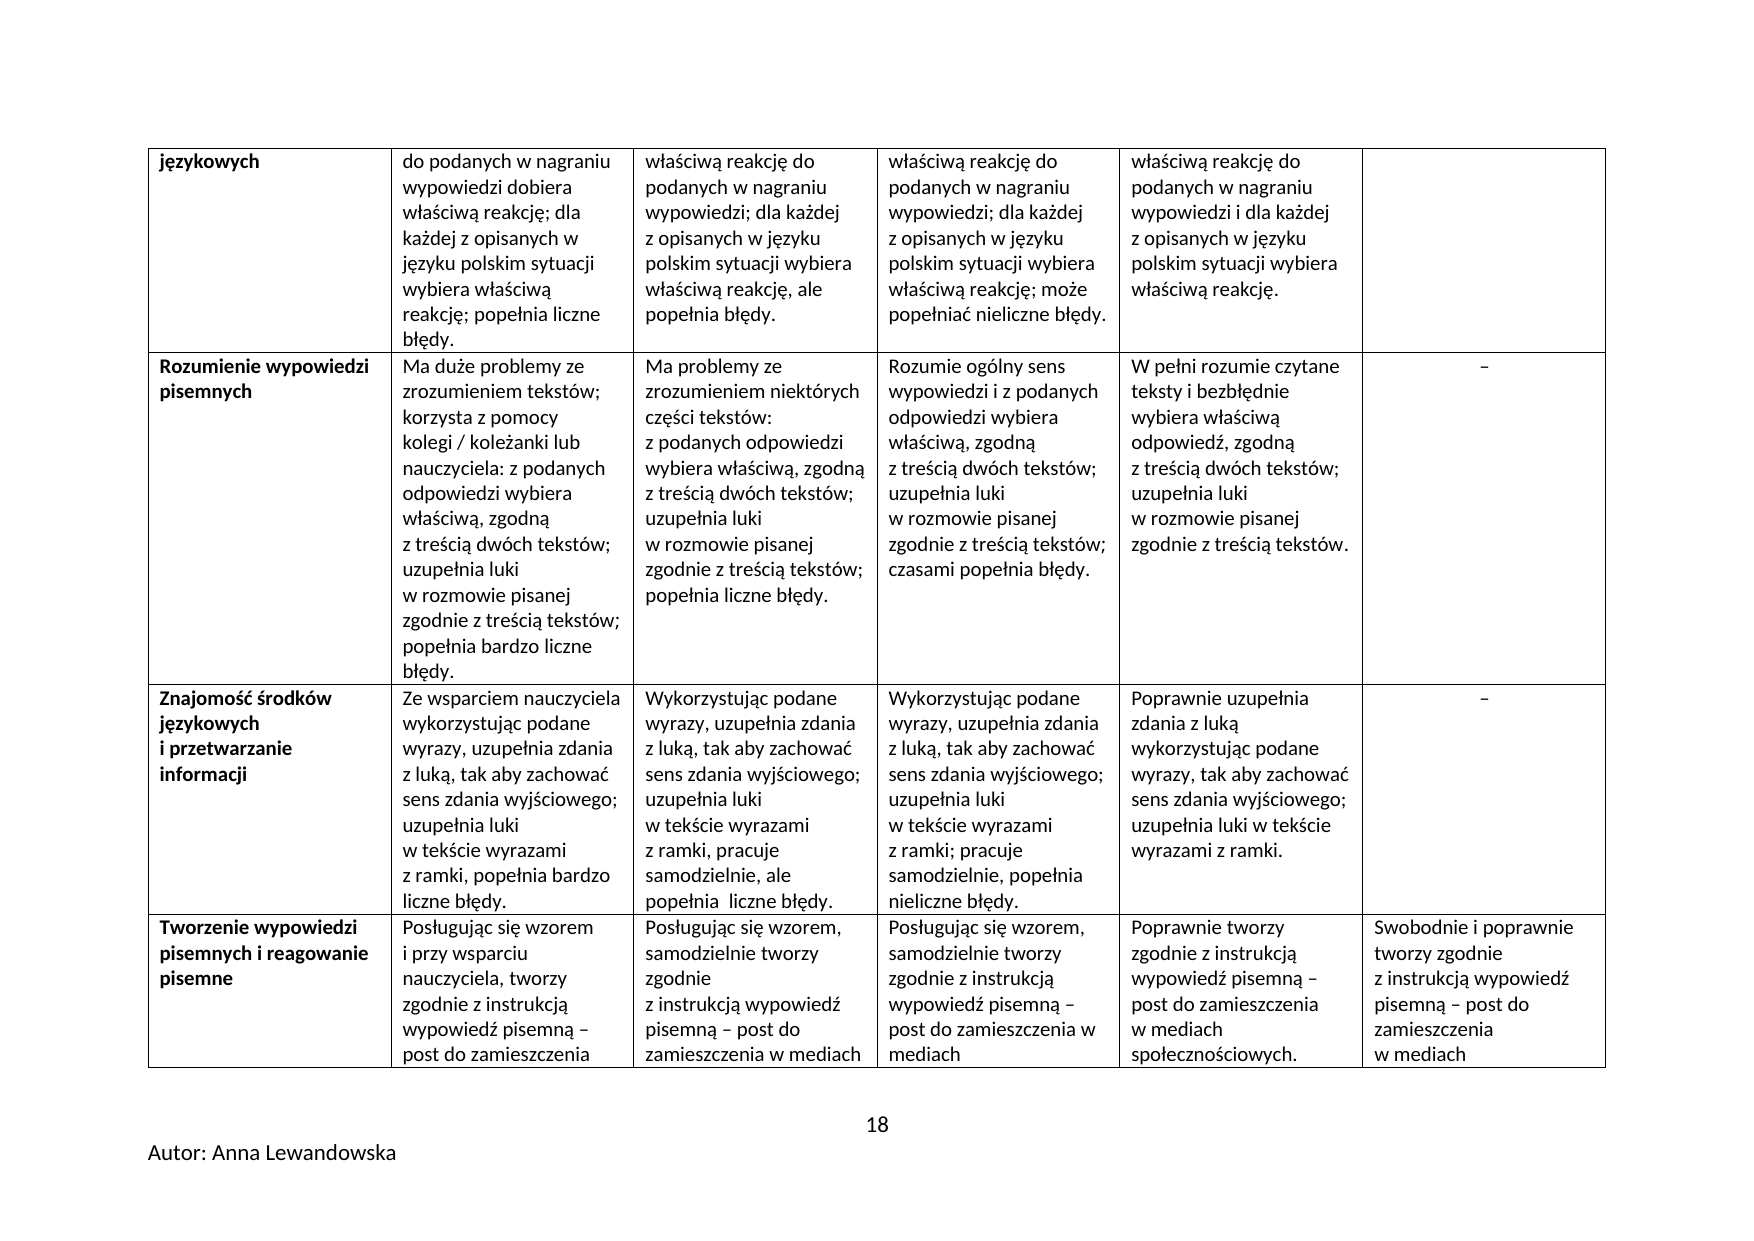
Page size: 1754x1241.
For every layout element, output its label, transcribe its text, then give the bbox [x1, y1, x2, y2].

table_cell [878, 149, 1119, 352]
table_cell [634, 915, 877, 1067]
table_cell Rozumie ogólny sens wypowiedzi i z podanych odpowiedzi wybiera właściwą, zgodną z treścią dwóch tekstów; uzupełnia luki w rozmowie pisanej zgodnie z treścią tekstów; czasami popełnia błędy. [878, 353, 1119, 684]
table_cell Ma problemy ze zrozumieniem niektórych części tekstów: z podanych odpowiedzi wybiera właściwą, zgodną z treścią dwóch tekstów; uzupełnia luki w rozmowie pisanej zgodnie z treścią tekstów; popełnia liczne błędy. [634, 353, 877, 684]
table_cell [1363, 915, 1605, 1067]
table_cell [149, 915, 391, 1067]
table_cell Znajomość środków językowych i przetwarzanie informacji [149, 685, 391, 913]
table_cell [1120, 149, 1362, 352]
table_cell Poprawnie uzupełnia zdania z luką wykorzystując podane wyrazy, tak aby zachować sens zdania wyjściowego; uzupełnia luki w tekście wyrazami z ramki. [1120, 685, 1362, 913]
table_cell Wykorzystując podane wyrazy, uzupełnia zdania z luką, tak aby zachować sens zdania wyjściowego; uzupełnia luki w tekście wyrazami z ramki, pracuje samodzielnie, ale popełnia liczne błędy. [634, 685, 877, 913]
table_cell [878, 915, 1119, 1067]
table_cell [634, 149, 877, 352]
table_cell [392, 149, 633, 352]
table_cell – [1363, 685, 1605, 913]
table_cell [149, 149, 391, 352]
table_cell – [1363, 149, 1605, 352]
table_cell Ze wsparciem nauczyciela wykorzystując podane wyrazy, uzupełnia zdania z luką, tak aby zachować sens zdania wyjściowego; uzupełnia luki w tekście wyrazami z ramki, popełnia bardzo liczne błędy. [392, 685, 633, 913]
table_cell Wykorzystując podane wyrazy, uzupełnia zdania z luką, tak aby zachować sens zdania wyjściowego; uzupełnia luki w tekście wyrazami z ramki; pracuje samodzielnie, popełnia nieliczne błędy. [878, 685, 1119, 913]
table_cell Ma duże problemy ze zrozumieniem tekstów; korzysta z pomocy kolegi / koleżanki lub nauczyciela: z podanych odpowiedzi wybiera właściwą, zgodną z treścią dwóch tekstów; uzupełnia luki w rozmowie pisanej zgodnie z treścią tekstów; popełnia bardzo liczne błędy. [392, 353, 633, 684]
table_cell – [1363, 353, 1605, 684]
table_cell Rozumienie wypowiedzi pisemnych [149, 353, 391, 684]
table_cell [392, 915, 633, 1067]
table_cell W pełni rozumie czytane teksty i bezbłędnie wybiera właściwą odpowiedź, zgodną z treścią dwóch tekstów; uzupełnia luki w rozmowie pisanej zgodnie z treścią tekstów. [1120, 353, 1362, 684]
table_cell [1120, 915, 1362, 1067]
